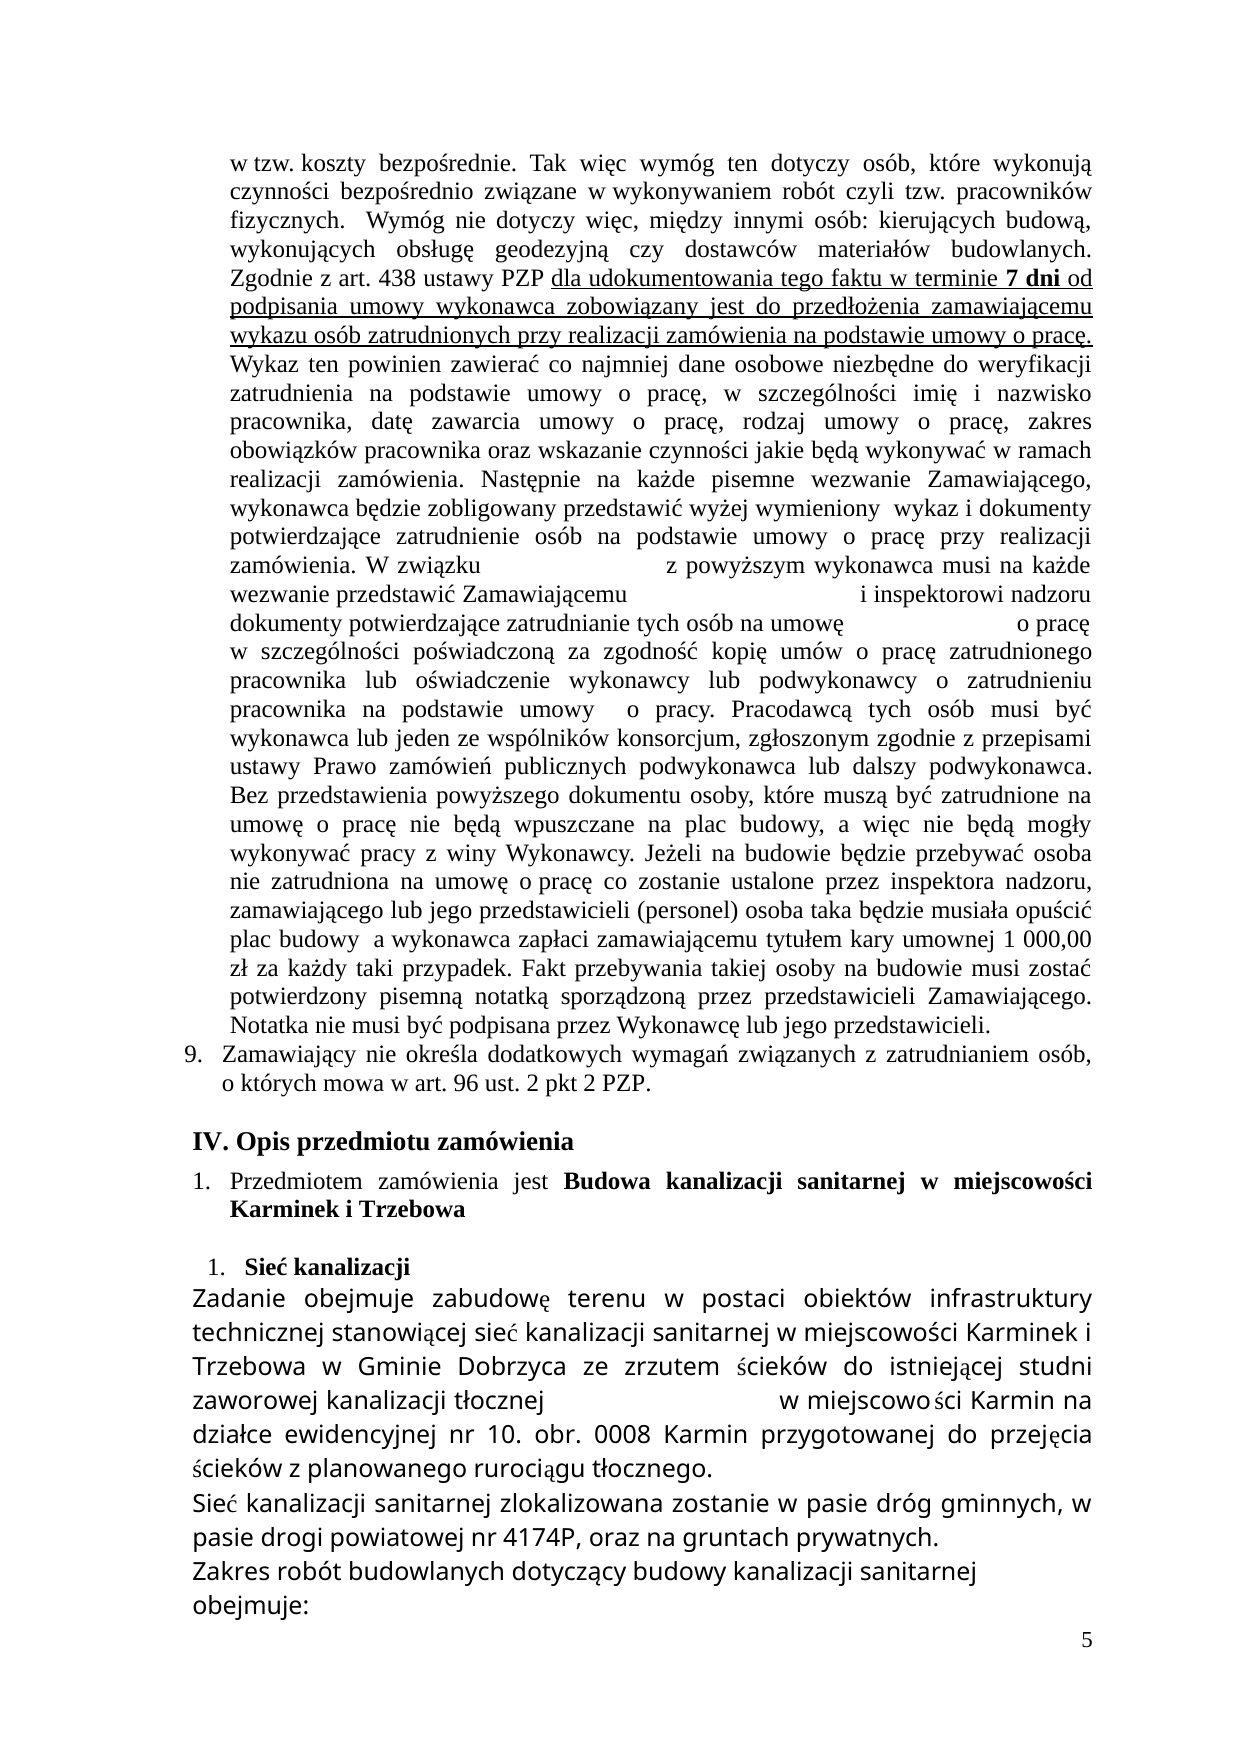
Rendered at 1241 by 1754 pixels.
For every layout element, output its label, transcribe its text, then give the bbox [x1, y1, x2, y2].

list Sieć kanalizacji [207, 1252, 1093, 1281]
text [229, 148, 1093, 316]
text IV. Opis przedmiotu zamówienia [192, 1125, 1093, 1156]
text Zadanie obejmuje zabudowę terenu w postaci obiektów infrastruktury technicznej stanowiącej sieć kanalizacji sanitarnej w miejscowości Karminek i Trzebowa w Gminie Dobrzyca ze zrzutem ścieków do istniejącej studni zaworowej kanalizacji tłocznej w miejscowości Karmin na działce ewidencyjnej nr 10. obr. 0008 Karmin przygotowanej do przejęcia ścieków z planowanego rurociągu tłocznego. [192, 1281, 1093, 1485]
text Sieć kanalizacji sanitarnej zlokalizowana zostanie w pasie dróg gminnych, w pasie drogi powiatowej nr 4174P, oraz na gruntach prywatnych. [192, 1485, 1093, 1553]
text Zakres robót budowlanych dotyczący budowy kanalizacji sanitarnej obejmuje: [192, 1553, 1093, 1621]
list Zamawiający nie określa dodatkowych wymagań związanych z zatrudnianiem osób, o których mowa w art. 96 ust. 2 pkt 2 PZP. [184, 1039, 1093, 1096]
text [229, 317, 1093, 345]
list Przedmiotem zamówienia jest Budowa kanalizacji sanitarnej w miejscowości Karminek i Trzebowa [192, 1166, 1093, 1223]
